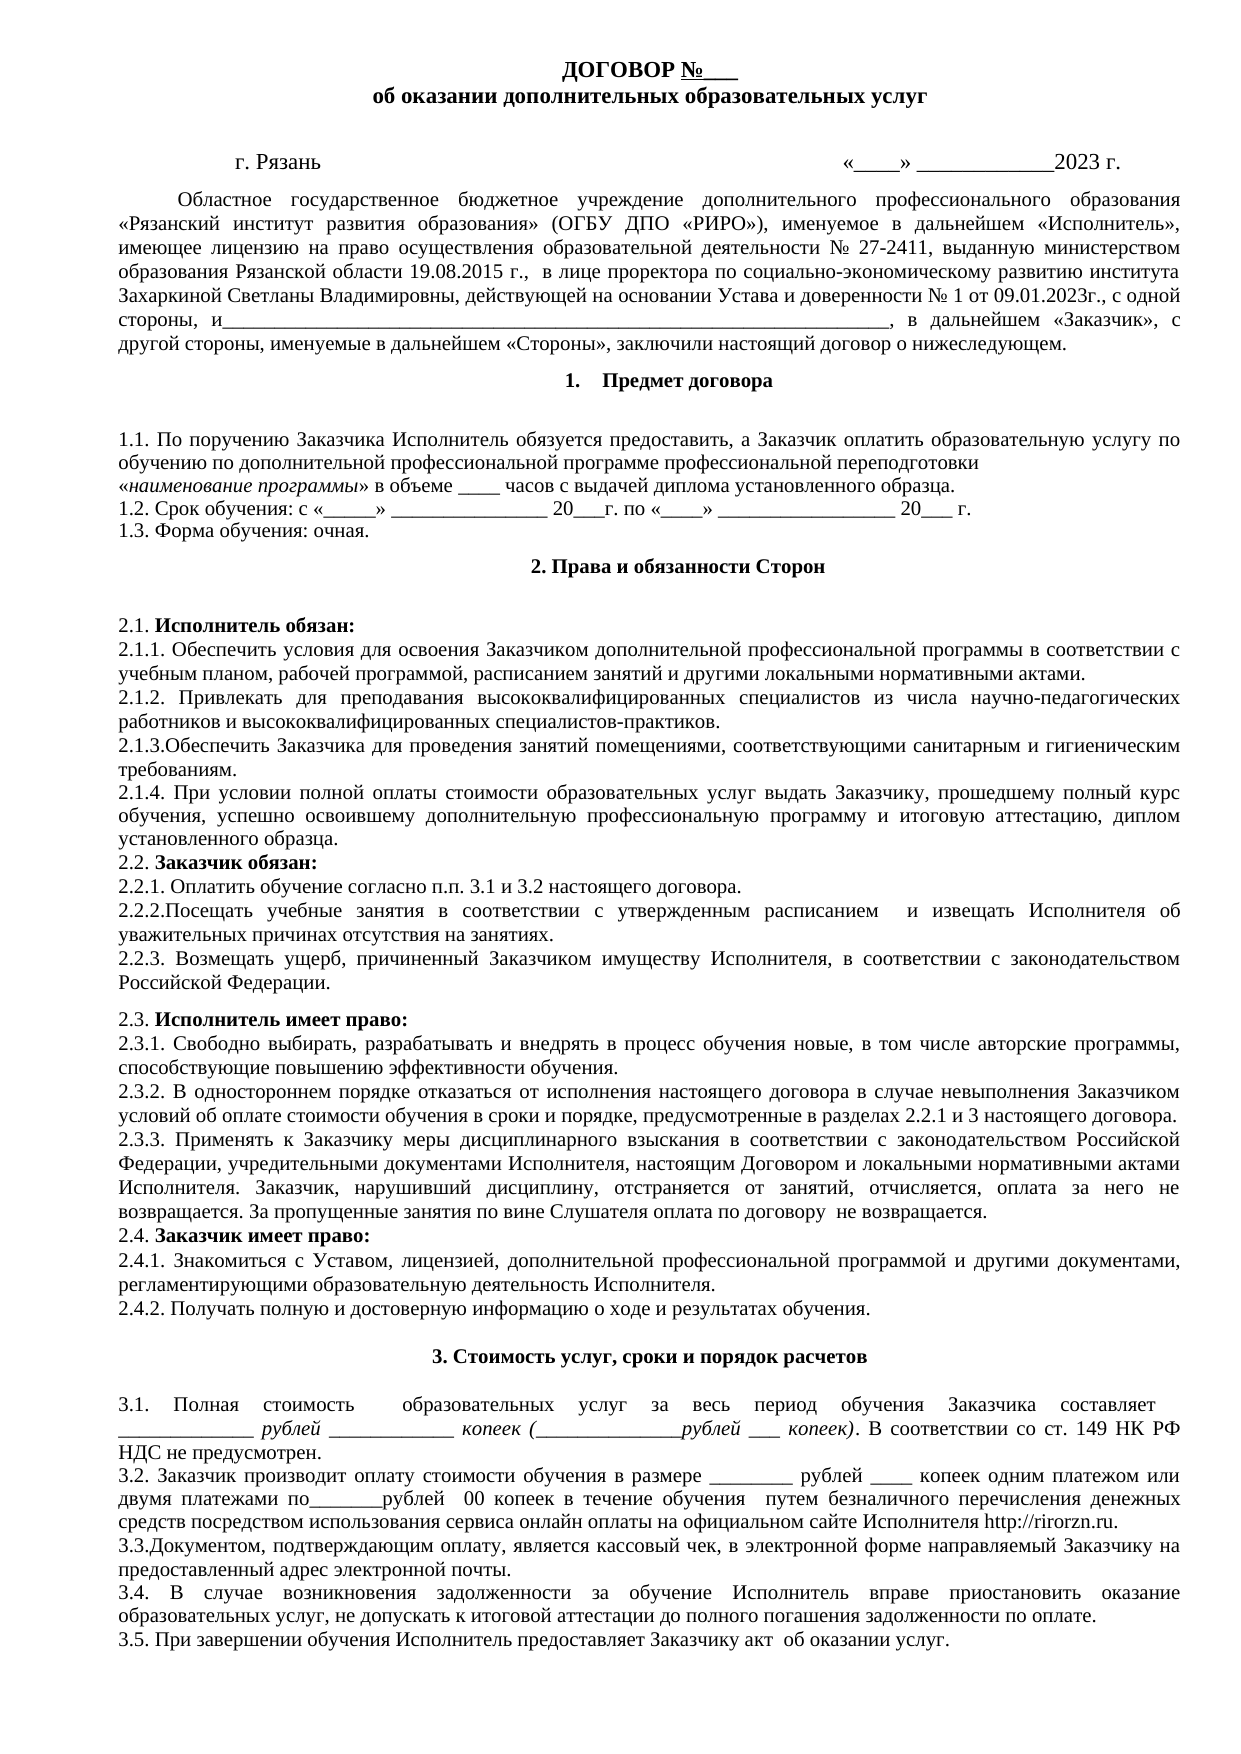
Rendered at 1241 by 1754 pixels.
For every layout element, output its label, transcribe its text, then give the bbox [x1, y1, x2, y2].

text 2.2. Заказчик обязан: [118, 850, 1182, 874]
text 3.5. При завершении обучения Исполнитель предоставляет Заказчику акт об оказании услуг. [118, 1627, 1181, 1651]
text 1.1. По поручению Заказчика Исполнитель обязуется предоставить, а Заказчик оплатить образовательную услугу по обучению по дополнительной профессиональной программе профессиональной переподготовки [118, 428, 1181, 474]
text 2.1. Исполнитель обязан: [118, 613, 1182, 637]
text 1.2. Срок обучения: с «_____» _______________ 20___г. по «____» _________________ 20___ г. [118, 497, 1181, 519]
text 3.2. Заказчик производит оплату стоимости обучения в размере ________ рублей ____ копеек одним платежом или двумя платежами по_______рублей 00 копеек в течение обучения путем безналичного перечисления денежных средств посредством использования сервиса онлайн оплаты на официальном сайте Исполнителя http://rirorzn.ru. [118, 1464, 1181, 1533]
text 3. Стоимость услуг, сроки и порядок расчетов [118, 1344, 1181, 1368]
text 2.3.1. Свободно выбирать, разрабатывать и внедрять в процесс обучения новые, в том числе авторские программы, способствующие повышению эффективности обучения. [118, 1031, 1182, 1079]
text 2.2.1. Оплатить обучение согласно п.п. 3.1 и 3.2 настоящего договора. [118, 874, 1182, 898]
text Областное государственное бюджетное учреждение дополнительного профессионального образования «Рязанский институт развития образования» (ОГБУ ДПО «РИРО»), именуемое в дальнейшем «Исполнитель», имеющее лицензию на право осуществления образовательной деятельности № 27-2411, выданную министерством образования Рязанской области 19.08.2015 г., в лице проректора по социально-экономическому развитию института Захаркиной Светланы Владимировны, действующей на основании Устава и доверенности № 1 от 09.01.2023г., с одной стороны, и________________________________________________________________, в дальнейшем «Заказчик», с другой стороны, именуемые в дальнейшем «Стороны», заключили настоящий договор о нижеследующем. [118, 187, 1181, 355]
text 2.2.3. Возмещать ущерб, причиненный Заказчиком имуществу Исполнителя, в соответствии с законодательством Российской Федерации. [118, 946, 1182, 994]
text 2.4. Заказчик имеет право: [118, 1223, 1182, 1247]
text об оказании дополнительных образовательных услуг [118, 82, 1182, 109]
text 2.4.2. Получать полную и достоверную информацию о ходе и результатах обучения. [118, 1296, 1182, 1320]
text 2.1.4. При условии полной оплаты стоимости образовательных услуг выдать Заказчику, прошедшему полный курс обучения, успешно освоившему дополнительную профессиональную программу и итоговую аттестацию, диплом установленного образца. [118, 781, 1181, 850]
text 2.3.2. В одностороннем порядке отказаться от исполнения настоящего договора в случае невыполнения Заказчиком условий об оплате стоимости обучения в сроки и порядке, предусмотренные в разделах 2.2.1 и 3 настоящего договора. [118, 1079, 1182, 1127]
text 2.1.1. Обеспечить условия для освоения Заказчиком дополнительной профессиональной программы в соответствии с учебным планом, рабочей программой, расписанием занятий и другими локальными нормативными актами. [118, 637, 1182, 685]
list Предмет договора [156, 367, 1182, 392]
text 3.3.Документом, подтверждающим оплату, является кассовый чек, в электронной форме направляемый Заказчику на предоставленный адрес электронной почты. [118, 1533, 1181, 1581]
text 2.1.2. Привлекать для преподавания высококвалифицированных специалистов из числа научно-педагогических работников и высококвалифицированных специалистов-практиков. [118, 685, 1182, 733]
text 2.4.1. Знакомиться с Уставом, лицензией, дополнительной профессиональной программой и другими документами, регламентирующими образовательную деятельность Исполнителя. [118, 1247, 1182, 1296]
text 1.3. Форма обучения: очная. [118, 519, 1181, 542]
text 2. Права и обязанности Сторон [118, 555, 1182, 578]
text «наименование программы» в объеме ____ часов с выдачей диплома установленного образца. [118, 474, 1181, 497]
text 2.3.3. Применять к Заказчику меры дисциплинарного взыскания в соответствии с законодательством Российской Федерации, учредительными документами Исполнителя, настоящим Договором и локальными нормативными актами Исполнителя. Заказчик, нарушивший дисциплину, отстраняется от занятий, отчисляется, оплата за него не возвращается. За пропущенные занятия по вине Слушателя оплата по договору не возвращается. [118, 1127, 1181, 1223]
text 2.2.2.Посещать учебные занятия в соответствии с утвержденным расписанием и извещать Исполнителя об уважительных причинах отсутствия на занятиях. [118, 898, 1182, 946]
text г. Рязань «____» ____________2023 г. [118, 148, 1181, 174]
text 3.4. В случае возникновения задолженности за обучение Исполнитель вправе приостановить оказание образовательных услуг, не допускать к итоговой аттестации до полного погашения задолженности по оплате. [118, 1581, 1181, 1627]
text Договор №___ [118, 56, 1182, 82]
text 3.1. Полная стоимость образовательных услуг за весь период обучения Заказчика составляет _____________ рублей ____________ копеек (______________рублей ___ копеек). В соответствии со ст. 149 НК РФ НДС не предусмотрен. [118, 1392, 1181, 1464]
text 2.1.3.Обеспечить Заказчика для проведения занятий помещениями, соответствующими санитарным и гигиеническим требованиям. [118, 733, 1182, 781]
text 2.3. Исполнитель имеет право: [118, 1007, 1182, 1031]
